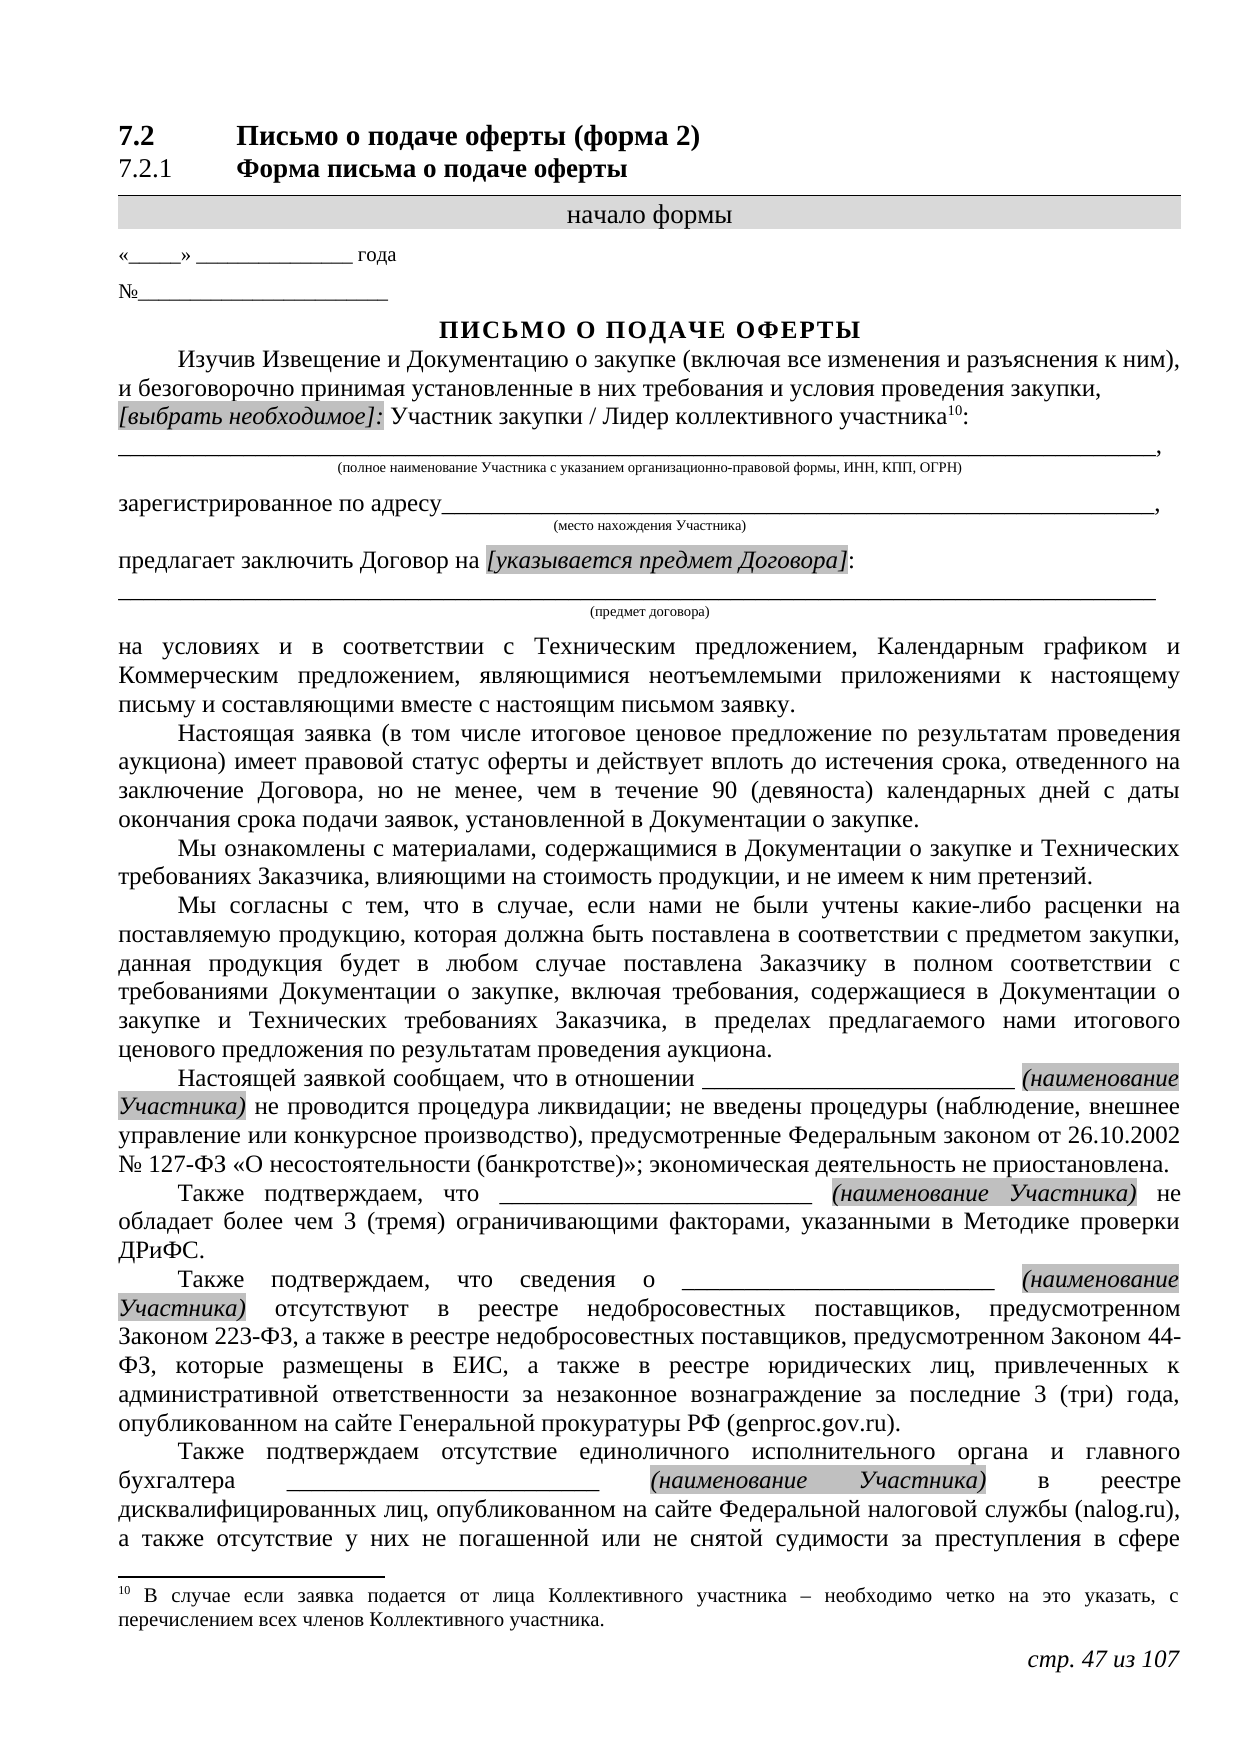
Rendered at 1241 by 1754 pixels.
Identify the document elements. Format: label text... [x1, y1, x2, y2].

text Также подтверждаем, что _________________________ (наименование Участника) не обладает более чем 3 (тремя) ограничивающими факторами, указанными в Методике проверки ДРиФС. [118, 1178, 1181, 1264]
text Форма письма о подаче оферты [118, 152, 1181, 183]
text ___________________________________________________________________________________, [118, 430, 1181, 459]
text ___________________________________________________________________________________ [118, 574, 1181, 603]
text [выбрать необходимое]: Участник закупки / Лидер коллективного участника: [384, 401, 1181, 430]
subtitle Письмо о подаче оферты (форма 2) [118, 118, 1181, 152]
text «_____» _______________ года [118, 242, 635, 266]
text зарегистрированное по адресу_________________________________________________________, [118, 488, 1181, 516]
text (предмет договора) [118, 603, 1181, 631]
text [118, 1436, 1181, 1551]
text на условиях и в соответствии с Техническим предложением, Календарным графиком и Коммерческим предложением, являющимися неотъемлемыми приложениями к настоящему письму и составляющими вместе с настоящим письмом заявку. [118, 631, 1181, 718]
text (место нахождения Участника) [118, 516, 1181, 545]
text №________________________ [118, 279, 635, 303]
text (полное наименование Участника с указанием организационно-правовой формы, ИНН, КПП, ОГРН) [118, 459, 1181, 488]
text Также подтверждаем, что сведения о _________________________ (наименование Участника) отсутствуют в реестре недобросовестных поставщиков, предусмотренном Законом 223-ФЗ, а также в реестре недобросовестных поставщиков, предусмотренном Законом 44-ФЗ, которые размещены в ЕИС, а также в реестре юридических лиц, привлеченных к административной ответственности за незаконное вознаграждение за последние 3 (три) года, опубликованном на сайте Генеральной прокуратуры РФ (genproc.gov.ru). [118, 1264, 1181, 1436]
text предлагает заключить Договор на [указывается предмет Договора]: [118, 545, 486, 574]
text Мы согласны с тем, что в случае, если нами не были учтены какие-либо расценки на поставляемую продукцию, которая должна быть поставлена в соответствии с предметом закупки, данная продукция будет в любом случае поставлена Заказчику в полном соответствии с требованиями Документации о закупке, включая требования, содержащиеся в Документации о закупке и Технических требованиях Заказчика, в пределах предлагаемого нами итогового ценового предложения по результатам проведения аукциона. [118, 890, 1181, 1063]
text Мы ознакомлены с материалами, содержащимися в Документации о закупке и Технических требованиях Заказчика, влияющими на стоимость продукции, и не имеем к ним претензий. [118, 833, 1181, 890]
text предлагает заключить Договор на [указывается предмет Договора]: [848, 545, 1181, 574]
text Изучив Извещение и Документацию о закупке (включая все изменения и разъяснения к ним), и безоговорочно принимая установленные в них требования и условия проведения закупки, [118, 344, 1181, 401]
text начало формы [118, 196, 1181, 229]
text Письмо о подаче оферты [118, 315, 1181, 344]
text Настоящая заявка (в том числе итоговое ценовое предложение по результатам проведения аукциона) имеет правовой статус оферты и действует вплоть до истечения срока, отведенного на заключение Договора, но не менее, чем в течение 90 (девяноста) календарных дней с даты окончания срока подачи заявок, установленной в Документации о закупке. [118, 718, 1181, 833]
text Настоящей заявкой сообщаем, что в отношении _________________________ (наименование Участника) не проводится процедура ликвидации; не введены процедуры (наблюдение, внешнее управление или конкурсное производство), предусмотренные Федеральным законом от 26.10.2002 № 127-ФЗ «О несостоятельности (банкротстве)»; экономическая деятельность не приостановлена. [118, 1063, 1181, 1178]
